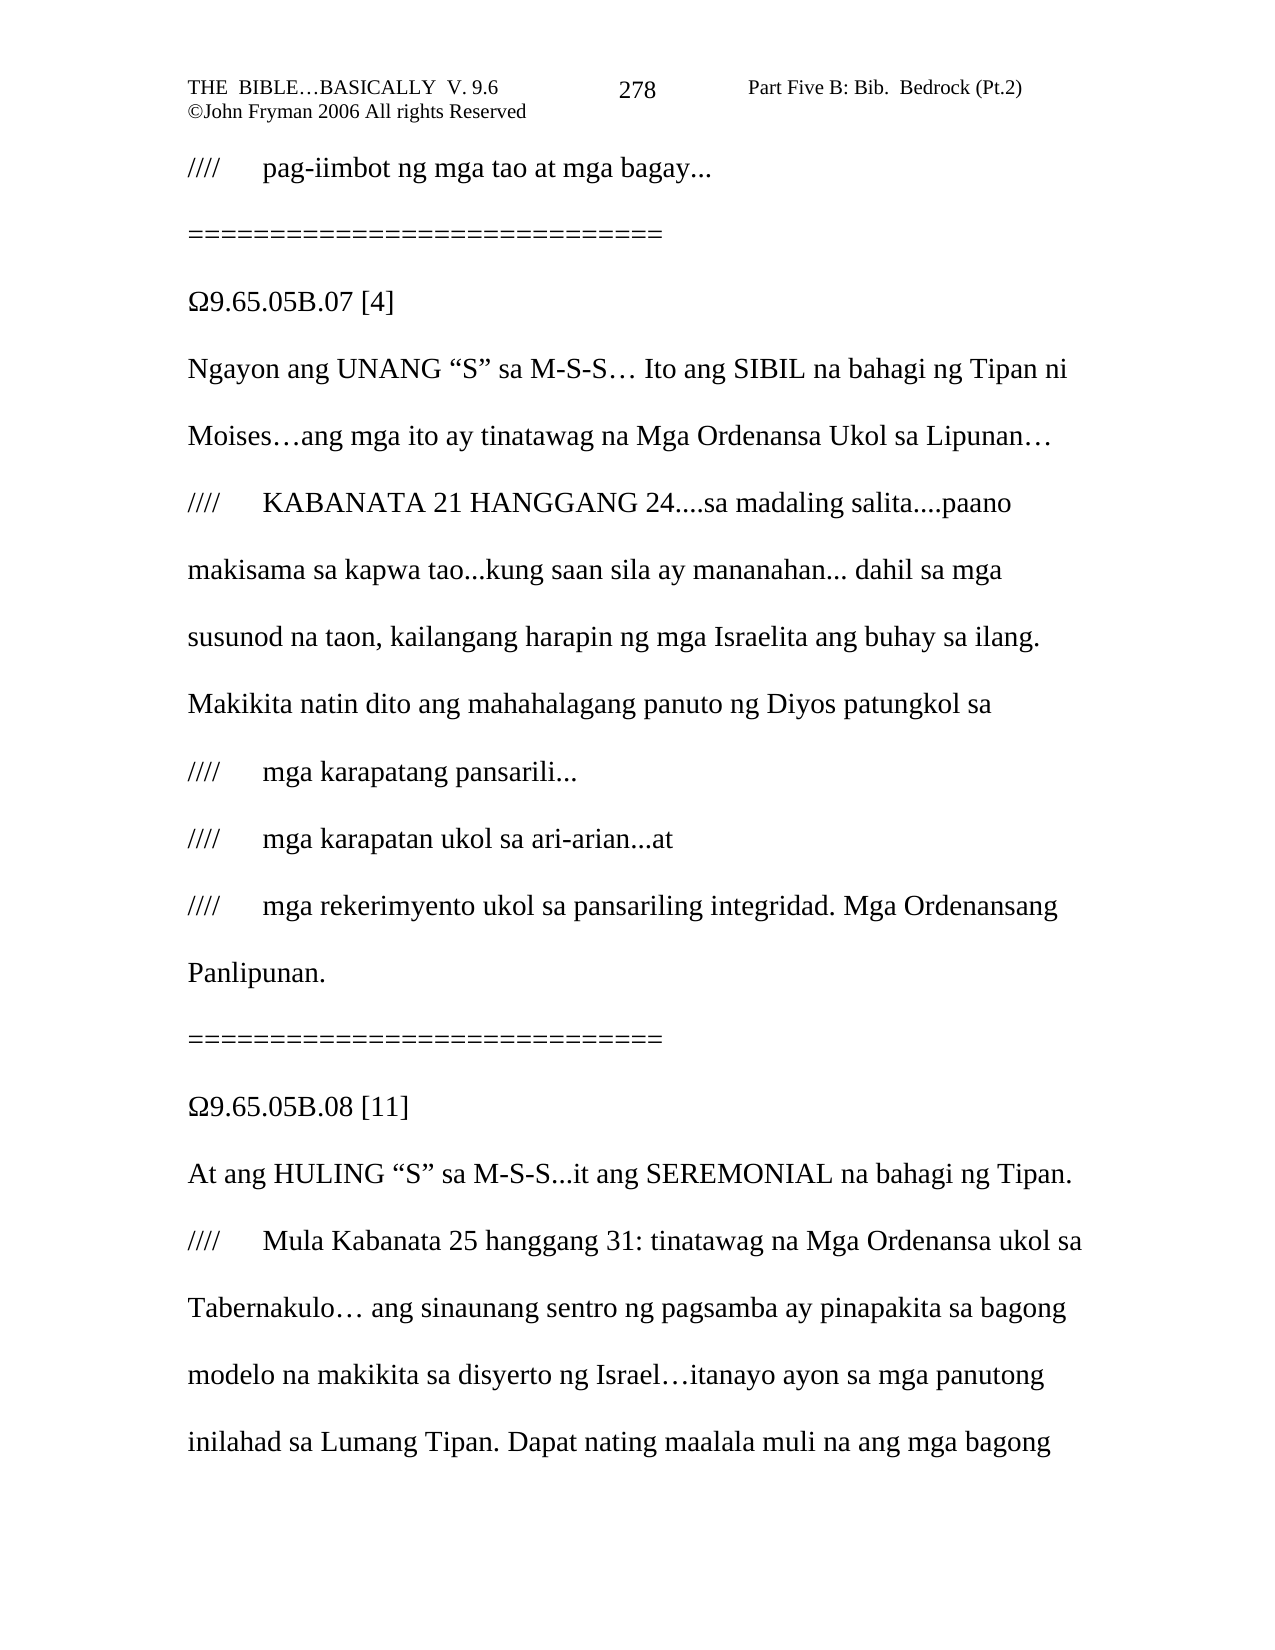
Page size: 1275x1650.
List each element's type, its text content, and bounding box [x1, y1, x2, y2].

text //// mga karapatang pansarili... [187, 754, 1087, 787]
text At ang HULING “S” sa M-S-S...it ang SEREMONIAL na bahagi ng Tipan. [187, 1156, 1087, 1190]
text //// mga karapatan ukol sa ari-arian...at [187, 821, 1087, 854]
text Ω9.65.05B.08 [11] [187, 1089, 1087, 1123]
text Ngayon ang UNANG “S” sa M-S-S… Ito ang SIBIL na bahagi ng Tipan ni Moises…ang mga ito ay tinatawag na Mga Ordenansa Ukol sa Lipunan… [187, 351, 1087, 452]
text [187, 1223, 1087, 1458]
text ============================= [187, 217, 1087, 251]
text Ω9.65.05B.07 [4] [187, 284, 1087, 318]
text //// mga rekerimyento ukol sa pansariling integridad. Mga Ordenansang Panlipunan. [187, 888, 1087, 988]
text //// KABANATA 21 HANGGANG 24....sa madaling salita....paano makisama sa kapwa tao...kung saan sila ay mananahan... dahil sa mga susunod na taon, kailangang harapin ng mga Israelita ang buhay sa ilang. Makikita natin dito ang mahahalagang panuto ng Diyos patungkol sa [187, 485, 1087, 720]
text ============================= [187, 1022, 1087, 1056]
text //// pag-iimbot ng mga tao at mga bagay... [187, 150, 1087, 183]
